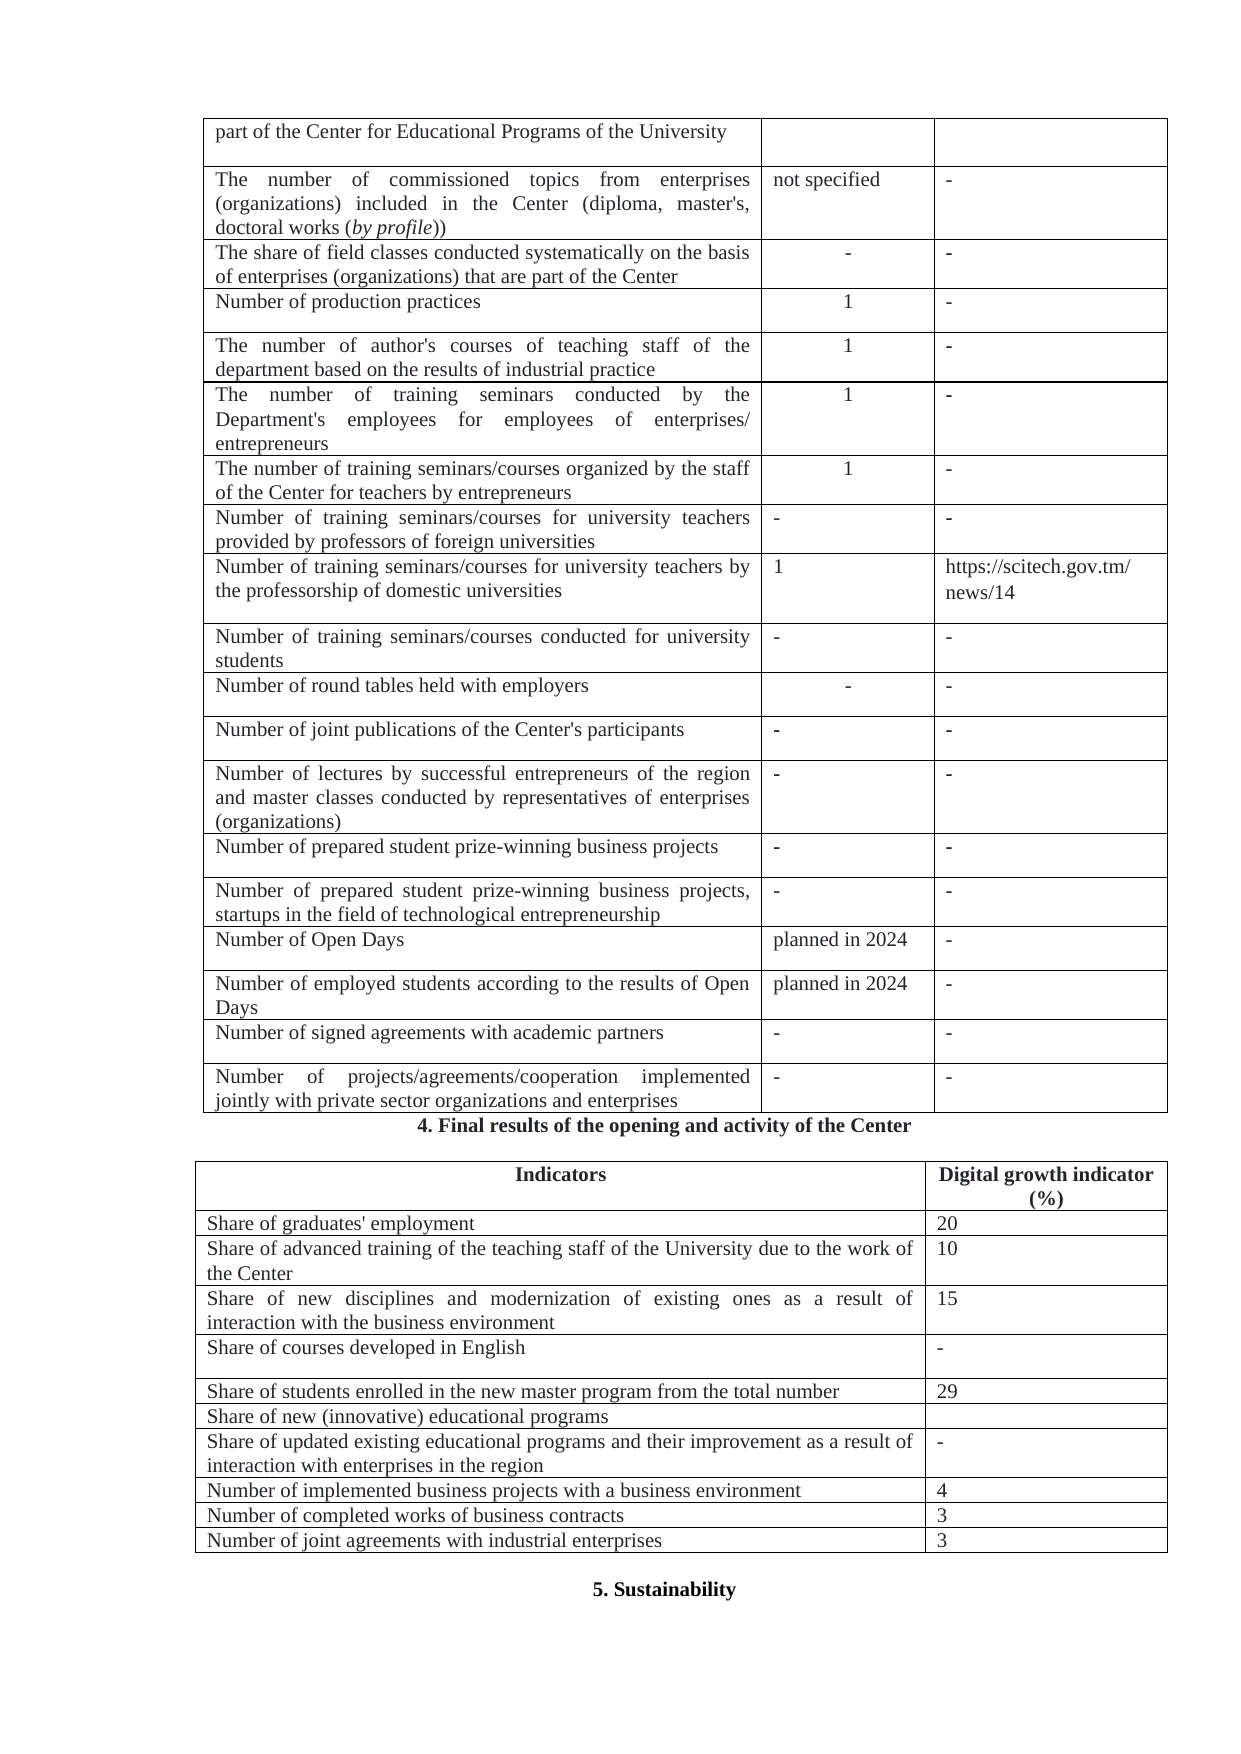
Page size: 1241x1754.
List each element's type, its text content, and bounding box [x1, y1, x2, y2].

table_cell Number of implemented business projects with a business environment [196, 1478, 925, 1502]
table_cell 10 [926, 1236, 1167, 1284]
table_cell The number of commissioned topics from enterprises (organizations) included in the Center (diploma, master's, doctoral works (by profile)) [204, 167, 761, 239]
table_cell - [935, 834, 1167, 877]
table_cell Number of training seminars/courses for university teachers by the professorship of domestic universities [204, 554, 761, 623]
table_cell Share of new disciplines and modernization of existing ones as a result of interaction with the business environment [196, 1286, 925, 1334]
table_cell planned in 2024 [762, 927, 934, 970]
table_cell - [762, 240, 934, 288]
table_cell Share of updated existing educational programs and their improvement as a result of interaction with enterprises in the region [196, 1429, 925, 1477]
table_cell - [935, 289, 1167, 332]
table_cell Share of students enrolled in the new master program from the total number [196, 1379, 925, 1403]
table_cell - [935, 119, 1167, 166]
table_cell Share of new (innovative) educational programs [196, 1404, 925, 1428]
table_cell Share of advanced training of the teaching staff of the University due to the work of the Center [196, 1236, 925, 1284]
table_cell Share of courses developed in English [196, 1335, 925, 1377]
text 5. Sustainability [177, 1577, 1152, 1601]
table_cell Number of training seminars/courses for university teachers provided by professors of foreign universities [204, 505, 761, 553]
table_header Indicators [196, 1162, 925, 1210]
table_cell - [935, 333, 1167, 381]
table_cell The share of field classes conducted systematically on the basis of enterprises (organizations) that are part of the Center [204, 240, 761, 288]
table_cell - [935, 673, 1167, 716]
table_cell Number of round tables held with employers [204, 673, 761, 716]
table_cell - [935, 927, 1167, 970]
text 4. Final results of the opening and activity of the Center [177, 1113, 1152, 1137]
table_cell Number of employed students according to the results of Open Days [204, 971, 761, 1019]
table_cell 15 [926, 1286, 1167, 1334]
table_cell 29 [926, 1379, 1167, 1403]
table_cell - [762, 717, 934, 759]
table_cell - [935, 1064, 1167, 1112]
table_cell 1 [762, 383, 934, 454]
table_cell - [935, 624, 1167, 672]
table_cell 4 [926, 1478, 1167, 1502]
table_cell The number of training seminars conducted by the Department's employees for employees of enterprises/ entrepreneurs [204, 383, 761, 454]
table_cell - [762, 624, 934, 672]
table_cell - [935, 717, 1167, 759]
table_cell 3 [926, 1503, 1167, 1527]
table_cell 3 [926, 1528, 1167, 1552]
table_cell Number of projects/agreements/cooperation implemented jointly with private sector organizations and enterprises [204, 1064, 761, 1112]
table_cell - [935, 971, 1167, 1019]
table_cell Number of joint publications of the Center's participants [204, 717, 761, 759]
table_cell 20 [926, 1211, 1167, 1235]
table_cell - [935, 505, 1167, 553]
table_cell 1 [762, 456, 934, 504]
table_cell Number of lectures by successful entrepreneurs of the region and master classes conducted by representatives of enterprises (organizations) [204, 761, 761, 833]
table_cell 1 [762, 554, 934, 623]
table_cell Number of joint agreements with industrial enterprises [196, 1528, 925, 1552]
table_cell Number of completed works of business contracts [196, 1503, 925, 1527]
table_cell - [762, 1064, 934, 1112]
table_cell - [762, 673, 934, 716]
table_cell Number of Open Days [204, 927, 761, 970]
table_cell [204, 119, 761, 166]
table_cell - [935, 240, 1167, 288]
table_cell - [762, 834, 934, 877]
table_cell - [926, 1429, 1167, 1477]
table_cell not specified [762, 167, 934, 239]
table_cell - [935, 167, 1167, 239]
table_cell 2 [762, 119, 934, 166]
table_header Digital growth indicator (%) [926, 1162, 1167, 1210]
table_cell - [935, 1020, 1167, 1063]
table_cell - [762, 1020, 934, 1063]
table_cell - [926, 1335, 1167, 1377]
table_cell planned in 2024 [762, 971, 934, 1019]
table_cell Number of prepared student prize-winning business projects [204, 834, 761, 877]
table_cell - [935, 761, 1167, 833]
table_cell Number of production practices [204, 289, 761, 332]
table_cell https://scitech.gov.tm/news/14 [935, 554, 1167, 623]
table_cell - [762, 505, 934, 553]
table_cell The number of author's courses of teaching staff of the department based on the results of industrial practice [204, 333, 761, 381]
table_cell - [762, 878, 934, 926]
table_cell [926, 1404, 1167, 1428]
table_cell Number of prepared student prize-winning business projects, startups in the field of technological entrepreneurship [204, 878, 761, 926]
table_cell Share of graduates' employment [196, 1211, 925, 1235]
table_cell - [935, 383, 1167, 454]
table_cell 1 [762, 289, 934, 332]
table_cell Number of training seminars/courses conducted for university students [204, 624, 761, 672]
table_cell 1 [762, 333, 934, 381]
table_cell - [935, 878, 1167, 926]
table_cell The number of training seminars/courses organized by the staff of the Center for teachers by entrepreneurs [204, 456, 761, 504]
table_cell - [762, 761, 934, 833]
table_cell Number of signed agreements with academic partners [204, 1020, 761, 1063]
table_cell - [935, 456, 1167, 504]
